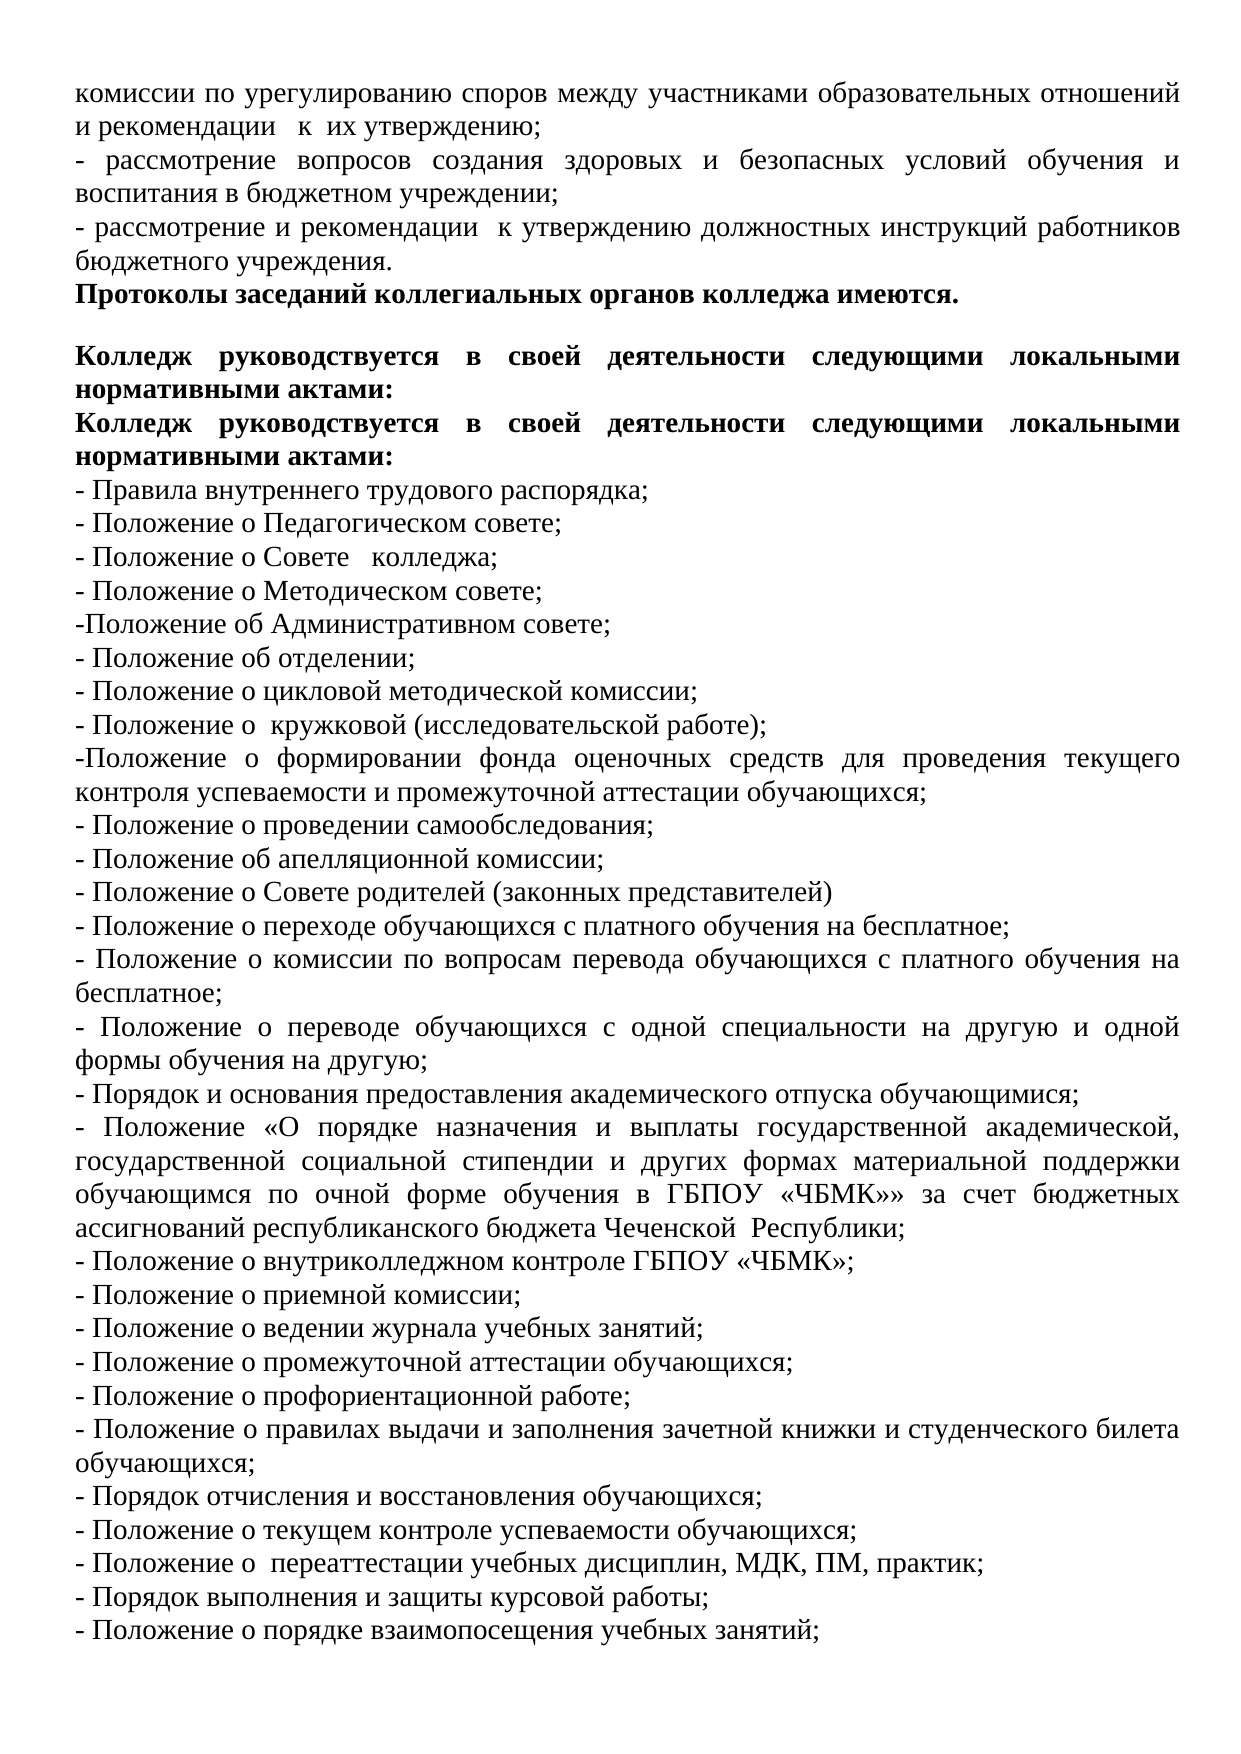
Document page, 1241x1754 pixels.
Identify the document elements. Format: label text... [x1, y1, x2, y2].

text - Порядок выполнения и защиты курсовой работы; [75, 1579, 1181, 1612]
text Колледж руководствуется в своей деятельности следующими локальными нормативными актами: [75, 405, 1181, 472]
text - Порядок отчисления и восстановления обучающихся; [75, 1478, 1181, 1512]
text - Положение о промежуточной аттестации обучающихся; [75, 1344, 1181, 1378]
text - рассмотрение и рекомендации к утверждению должностных инструкций работников бюджетного учреждения. [75, 209, 1181, 276]
text - Положение о приемной комиссии; [75, 1277, 1181, 1311]
text - Положение о переводе обучающихся с одной специальности на другую и одной формы обучения на другую; [75, 1009, 1181, 1076]
text - Положение об апелляционной комиссии; [75, 841, 1181, 874]
text - Положение о переаттестации учебных дисциплин, МДК, ПМ, практик; [75, 1545, 1181, 1579]
text - Положение о цикловой методической комиссии; [75, 673, 1181, 707]
text - Положение о Совете родителей (законных представителей) [75, 874, 1181, 908]
text - Положение о переходе обучающихся с платного обучения на бесплатное; [75, 908, 1181, 942]
text - Положение о комиссии по вопросам перевода обучающихся с платного обучения на бесплатное; [75, 942, 1181, 1009]
text - Положение об отделении; [75, 640, 1181, 673]
text - Положение о Совете колледжа; [75, 539, 1181, 573]
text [75, 75, 1181, 142]
text -Положение о формировании фонда оценочных средств для проведения текущего контроля успеваемости и промежуточной аттестации обучающихся; [75, 740, 1181, 807]
text - Положение о профориентационной работе; [75, 1378, 1181, 1411]
text - рассмотрение вопросов создания здоровых и безопасных условий обучения и воспитания в бюджетном учреждении; [75, 142, 1181, 209]
text - Положение о ведении журнала учебных занятий; [75, 1311, 1181, 1344]
text - Правила внутреннего трудового распорядка; [75, 472, 1181, 506]
text Колледж руководствуется в своей деятельности следующими локальными нормативными актами: [75, 338, 1181, 405]
text - Положение о Методическом совете; [75, 573, 1181, 606]
text -Положение об Административном совете; [75, 606, 1181, 640]
text - Положение о правилах выдачи и заполнения зачетной книжки и студенческого билета обучающихся; [75, 1411, 1181, 1478]
text - Положение о текущем контроле успеваемости обучающихся; [75, 1512, 1181, 1545]
text - Положение о кружковой (исследовательской работе); [75, 707, 1181, 740]
text - Положение о проведении самообследования; [75, 807, 1181, 841]
text - Порядок и основания предоставления академического отпуска обучающимися; [75, 1076, 1181, 1109]
text - Положение о Педагогическом совете; [75, 506, 1181, 539]
text - Положение о внутриколледжном контроле ГБПОУ «ЧБМК»; [75, 1243, 1181, 1277]
text - Положение «О порядке назначения и выплаты государственной академической, государственной социальной стипендии и других формах материальной поддержки обучающимся по очной форме обучения в ГБПОУ «ЧБМК»» за счет бюджетных ассигнований республиканского бюджета Чеченской Республики; [75, 1109, 1181, 1243]
text Протоколы заседаний коллегиальных органов колледжа имеются. [75, 276, 1181, 310]
text - Положение о порядке взаимопосещения учебных занятий; [75, 1612, 1181, 1646]
